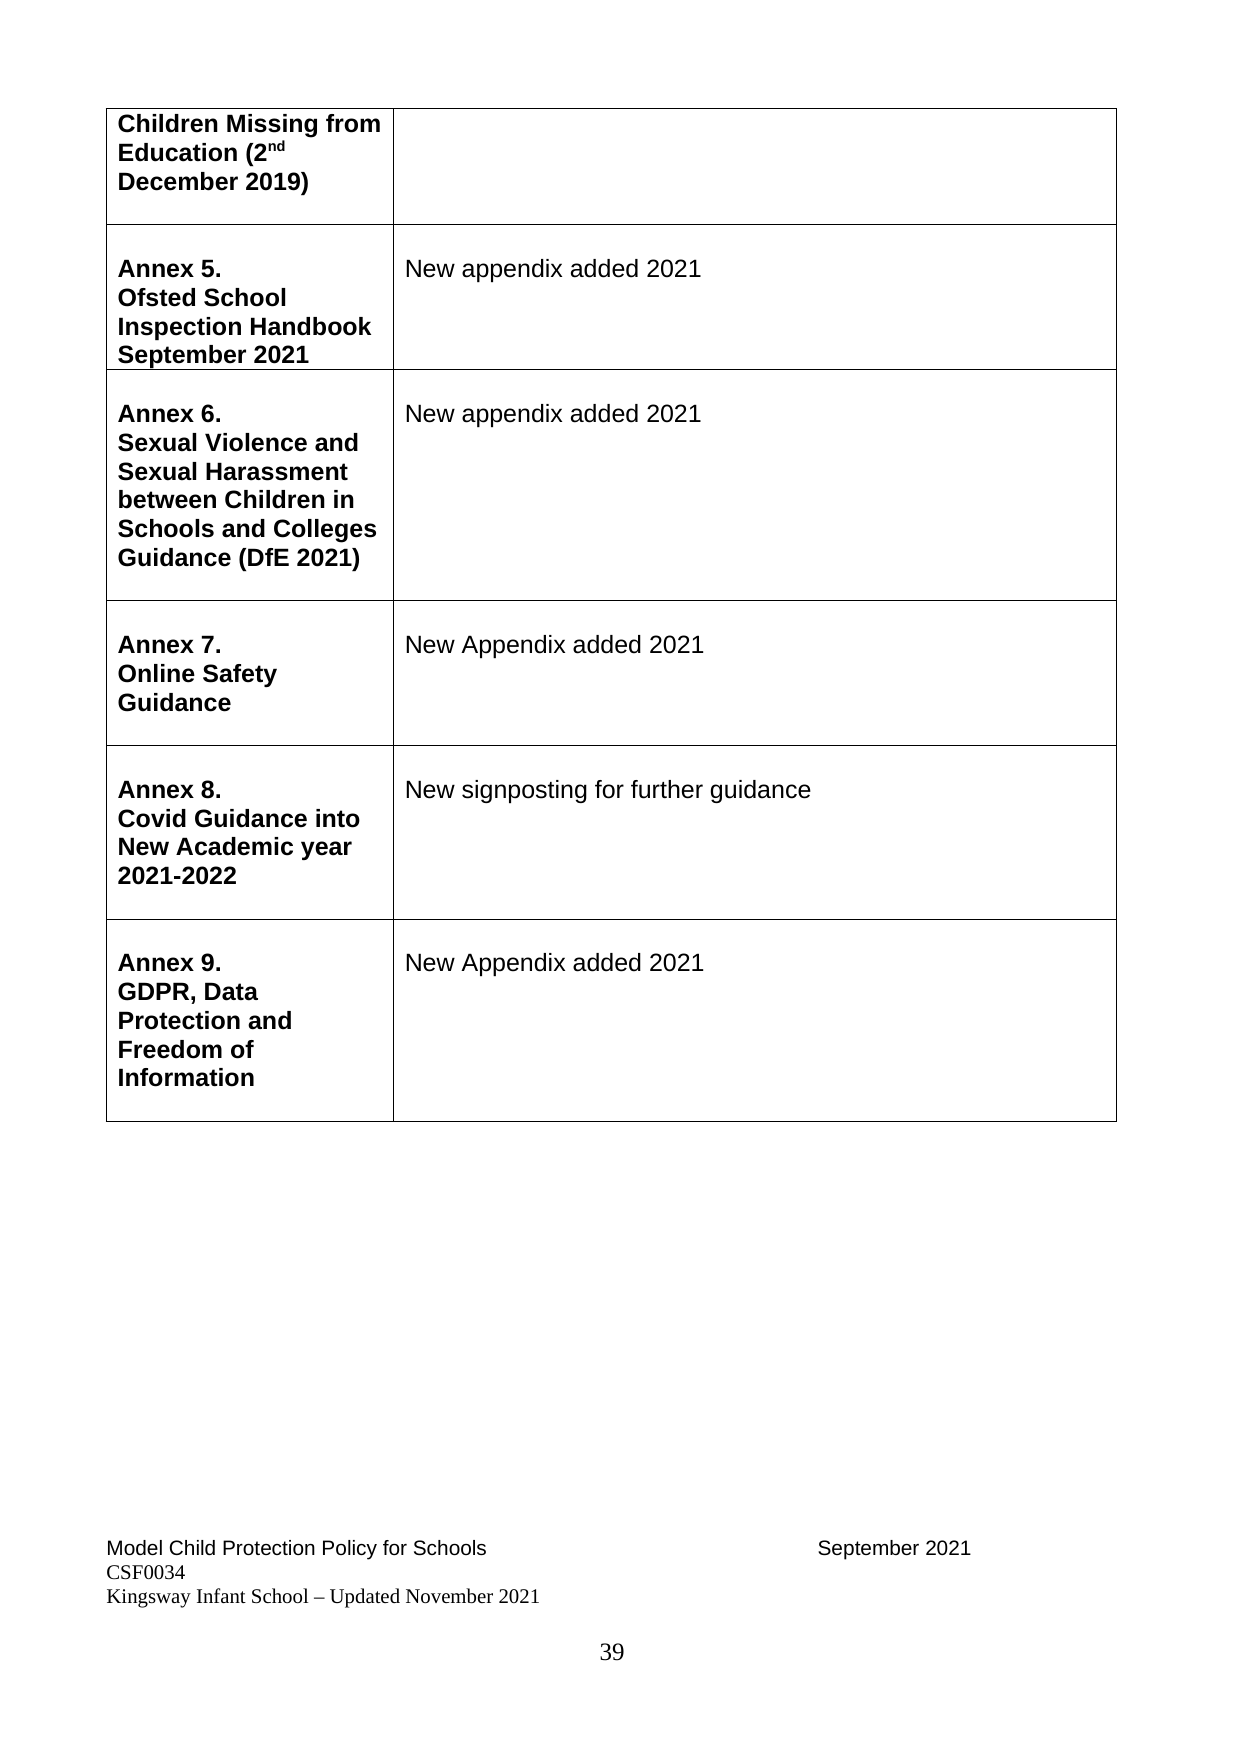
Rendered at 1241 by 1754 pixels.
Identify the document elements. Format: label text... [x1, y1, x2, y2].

table_cell Annex 6. Sexual Violence and Sexual Harassment between Children in Schools and Colleges Guidance (DfE 2021) [107, 370, 393, 600]
table_cell Annex 5. Ofsted School Inspection Handbook September 2021 [107, 225, 393, 369]
table_cell New appendix added 2021 [394, 370, 1116, 600]
table_cell Annex 7. Online Safety Guidance [107, 601, 393, 745]
table_cell Annex 8. Covid Guidance into New Academic year 2021-2022 [107, 746, 393, 918]
table_cell New appendix added 2021 [394, 225, 1116, 369]
table_cell New signposting for further guidance [394, 746, 1116, 918]
table_cell New Appendix added 2021 [394, 920, 1116, 1121]
table_cell New Appendix added 2021 [394, 601, 1116, 745]
table_cell Annex 9. GDPR, Data Protection and Freedom of Information [107, 920, 393, 1121]
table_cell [394, 109, 1116, 224]
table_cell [107, 109, 393, 224]
